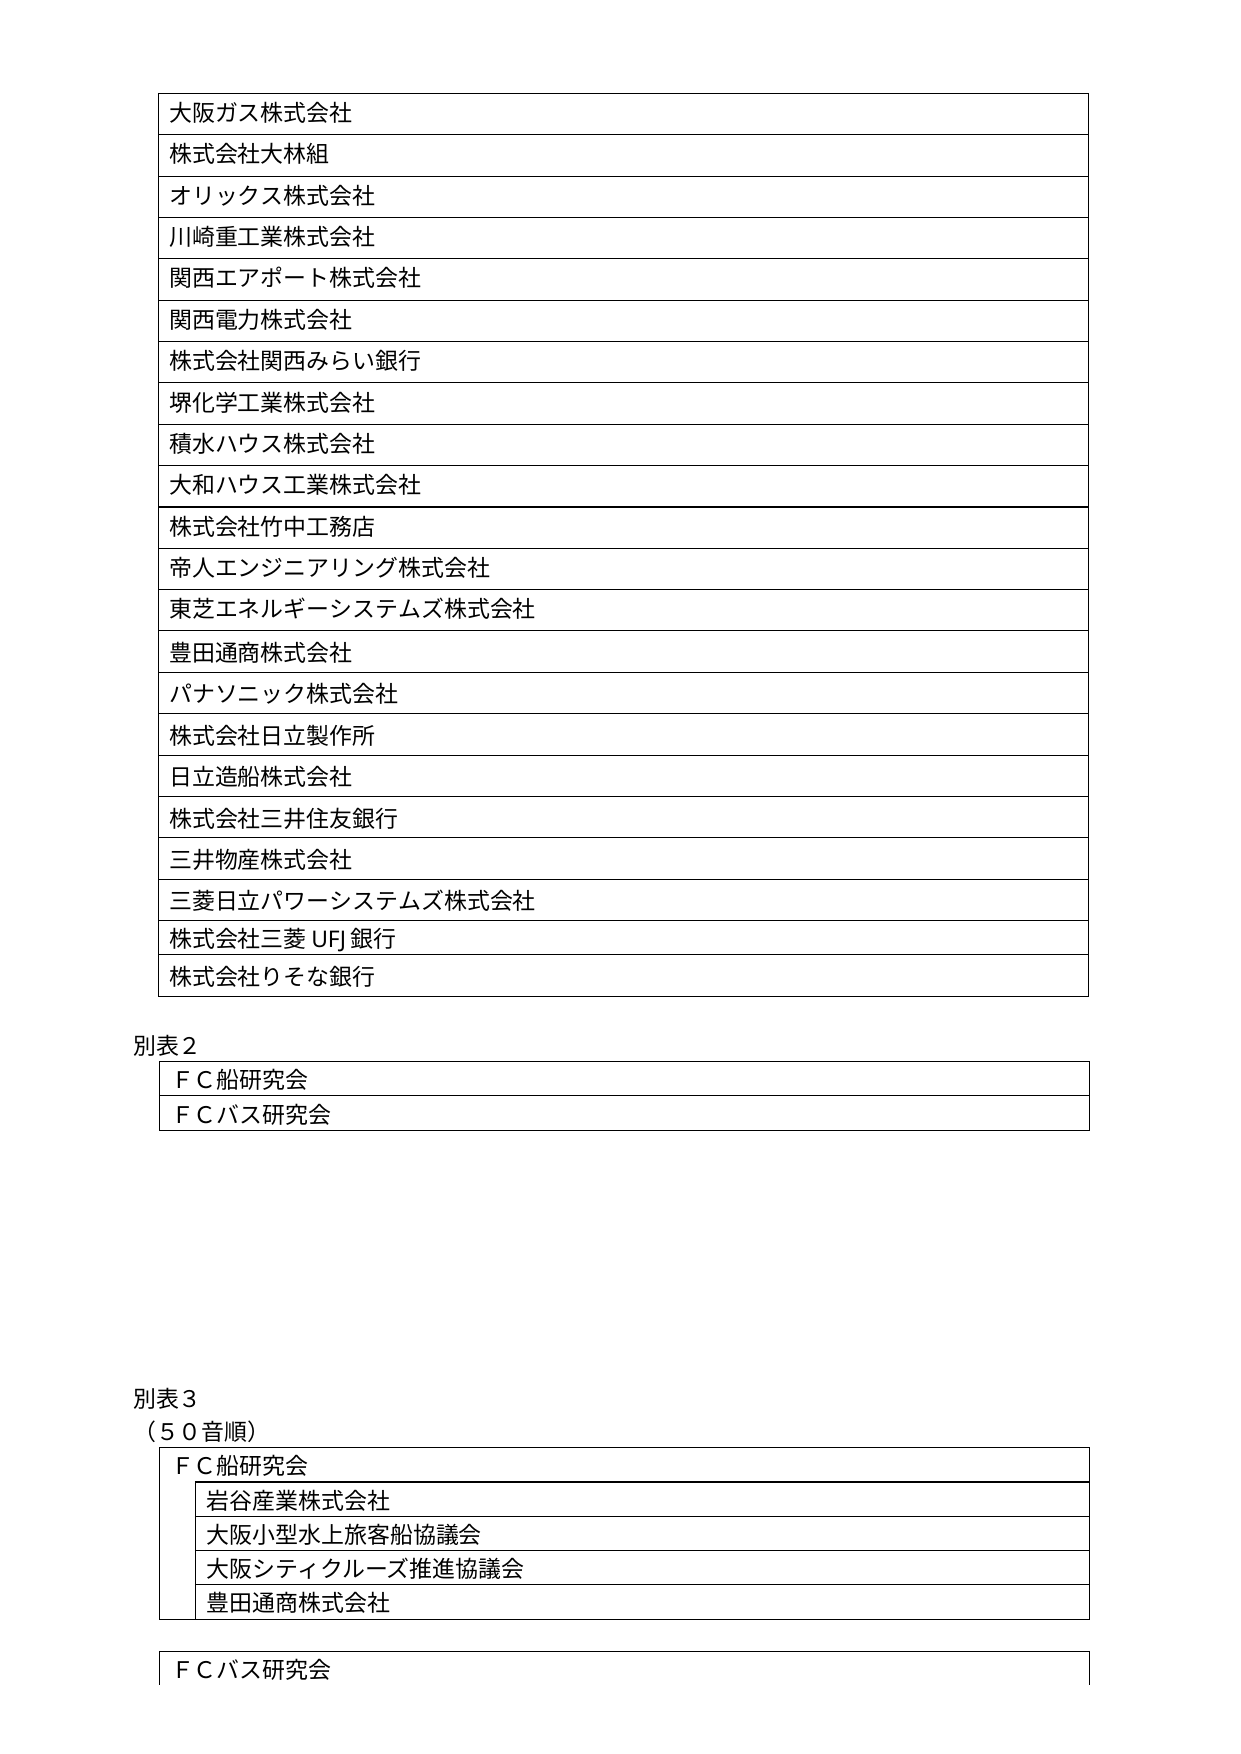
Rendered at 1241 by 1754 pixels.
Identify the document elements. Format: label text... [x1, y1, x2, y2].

table_cell 豊田通商株式会社 [159, 631, 1088, 672]
table_cell 株式会社日立製作所 [159, 714, 1088, 754]
table_cell 東芝エネルギーシステムズ株式会社 [159, 590, 1088, 630]
table_cell [160, 1516, 195, 1550]
table_cell 大和ハウス工業株式会社 [159, 466, 1088, 506]
table_cell 岩谷産業株式会社 [196, 1483, 1089, 1516]
table_cell 株式会社三菱UFJ銀行 [159, 921, 1088, 954]
table_cell 堺化学工業株式会社 [159, 383, 1088, 424]
table_cell 三菱日立パワーシステムズ株式会社 [159, 880, 1088, 920]
table_cell 株式会社竹中工務店 [159, 508, 1088, 548]
text 別表２ [133, 1028, 1167, 1061]
table_cell 大阪小型水上旅客船協議会 [196, 1517, 1089, 1550]
table_cell オリックス株式会社 [159, 177, 1088, 217]
table_cell 株式会社りそな銀行 [159, 955, 1088, 996]
table_cell パナソニック株式会社 [159, 673, 1088, 713]
table_cell 株式会社関西みらい銀行 [159, 342, 1088, 382]
table_cell 帝人エンジニアリング株式会社 [159, 549, 1088, 589]
table_cell [160, 1481, 195, 1516]
table_cell 川崎重工業株式会社 [159, 218, 1088, 258]
table_header ＦＣ船研究会 [160, 1062, 1089, 1095]
table_cell 積水ハウス株式会社 [159, 425, 1088, 465]
table_header ＦＣ船研究会 [160, 1448, 1089, 1481]
table_cell ＦＣバス研究会 [160, 1096, 1089, 1130]
table_cell 株式会社大林組 [159, 135, 1088, 176]
table_cell 大阪ガス株式会社 [159, 94, 1088, 134]
table_header ＦＣバス研究会 [160, 1652, 1089, 1685]
table_cell 三井物産株式会社 [159, 838, 1088, 878]
table_cell 日立造船株式会社 [159, 756, 1088, 796]
text 別表３ （５０音順） [133, 1381, 1167, 1447]
table_cell 豊田通商株式会社 [196, 1585, 1089, 1618]
table_cell 大阪シティクルーズ推進協議会 [196, 1551, 1089, 1584]
table_cell 関西電力株式会社 [159, 301, 1088, 341]
table_cell [160, 1584, 195, 1618]
table_cell 株式会社三井住友銀行 [159, 797, 1088, 837]
table_cell 関西エアポート株式会社 [159, 259, 1088, 299]
table_cell [160, 1550, 195, 1584]
